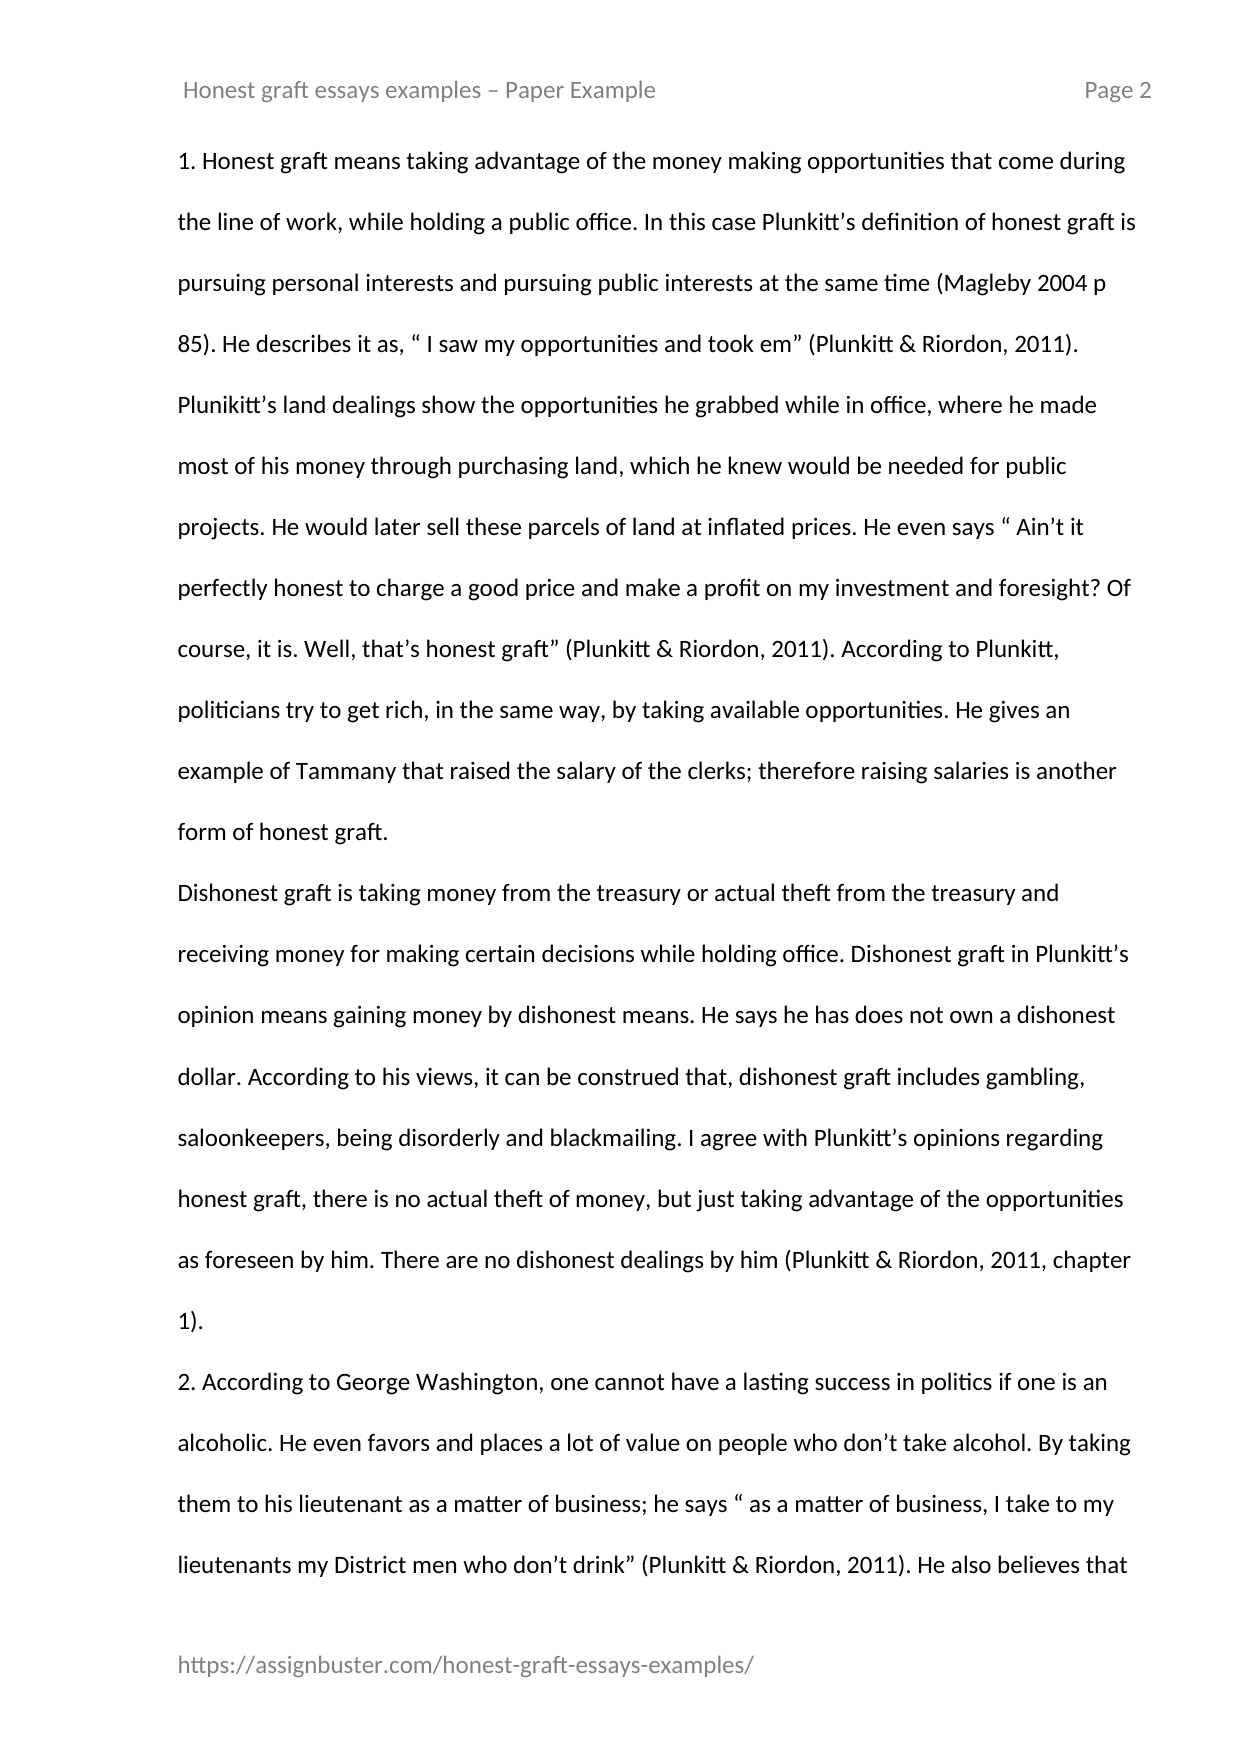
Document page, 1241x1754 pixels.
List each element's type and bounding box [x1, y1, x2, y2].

text [177, 145, 1152, 1579]
